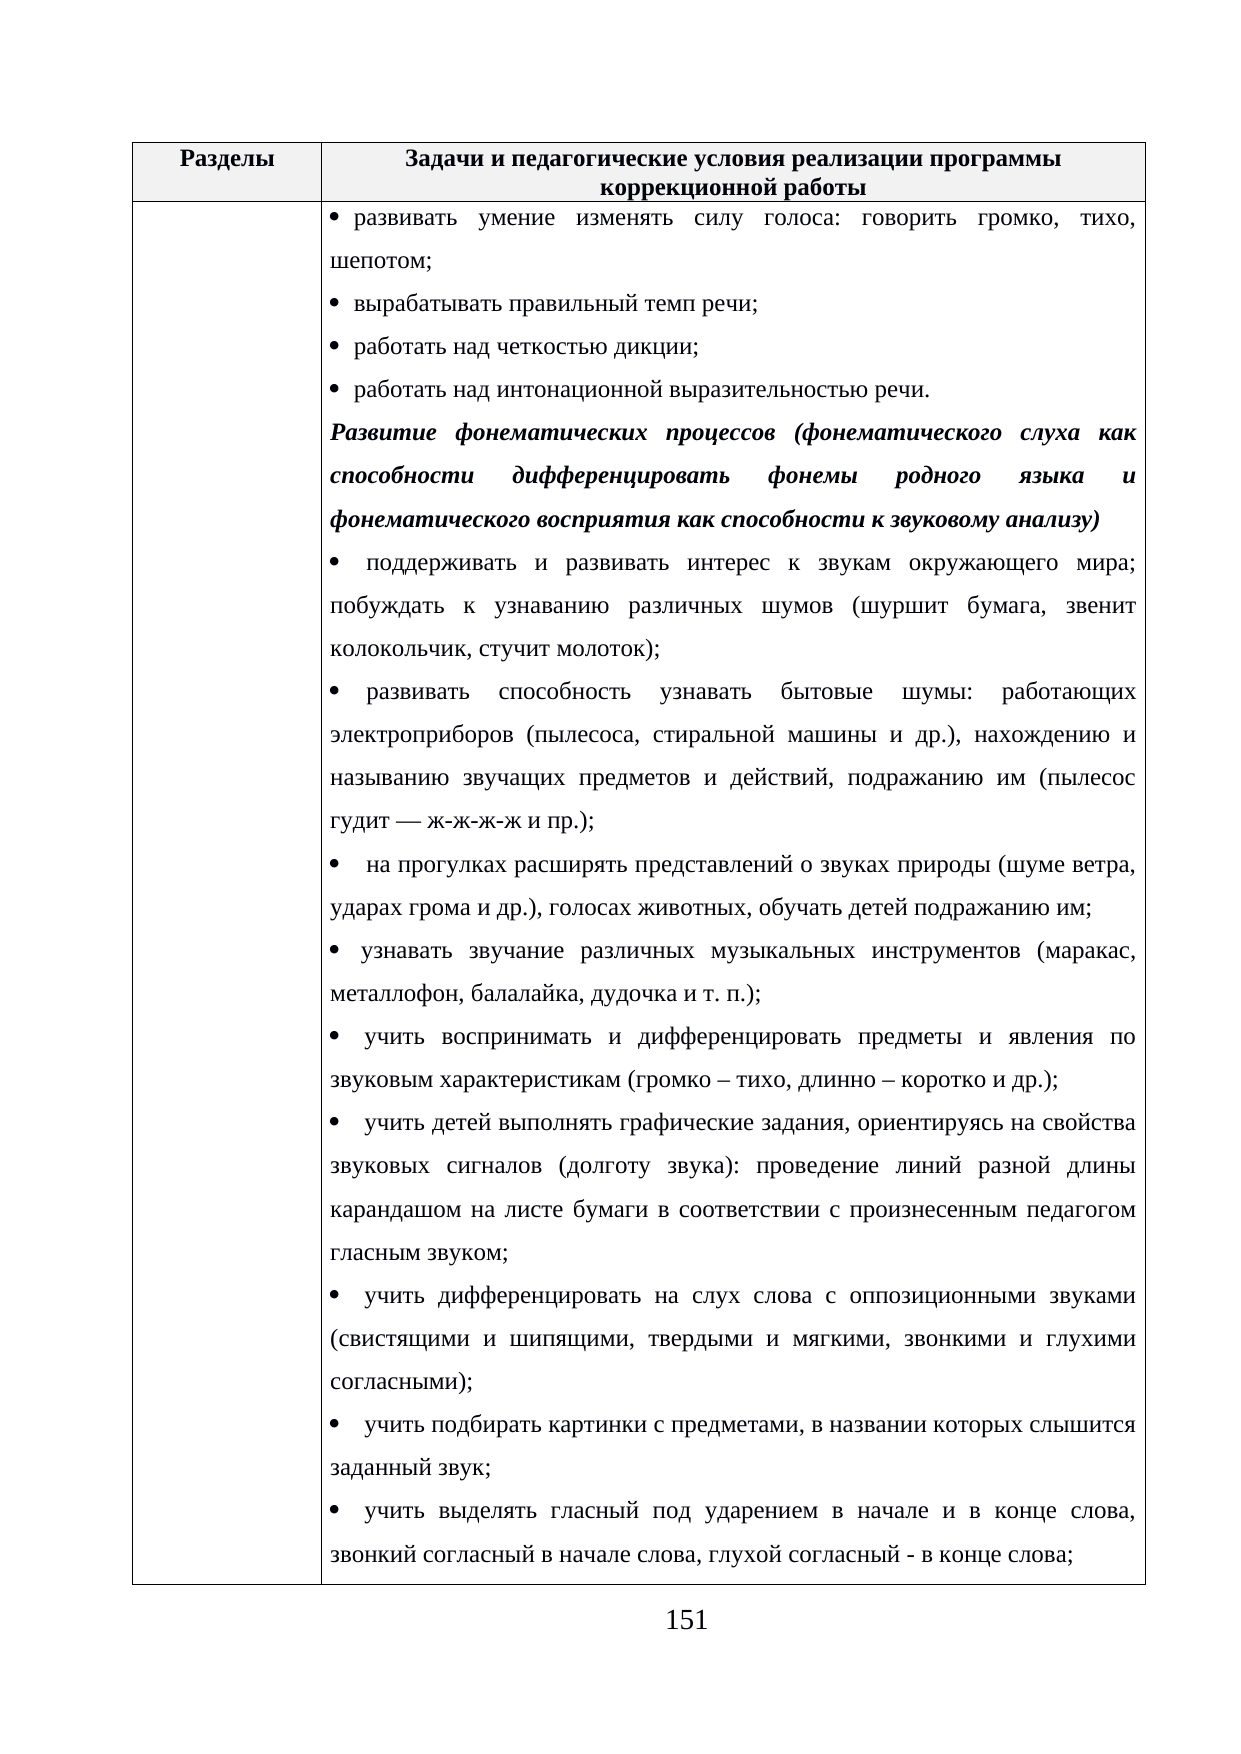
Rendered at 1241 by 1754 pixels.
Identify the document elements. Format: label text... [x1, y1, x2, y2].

table_header Задачи и педагогические условия реализации программы коррекционной работы [322, 143, 1145, 201]
table_header Разделы [133, 143, 321, 201]
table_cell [133, 202, 321, 1584]
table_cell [322, 202, 1145, 1584]
